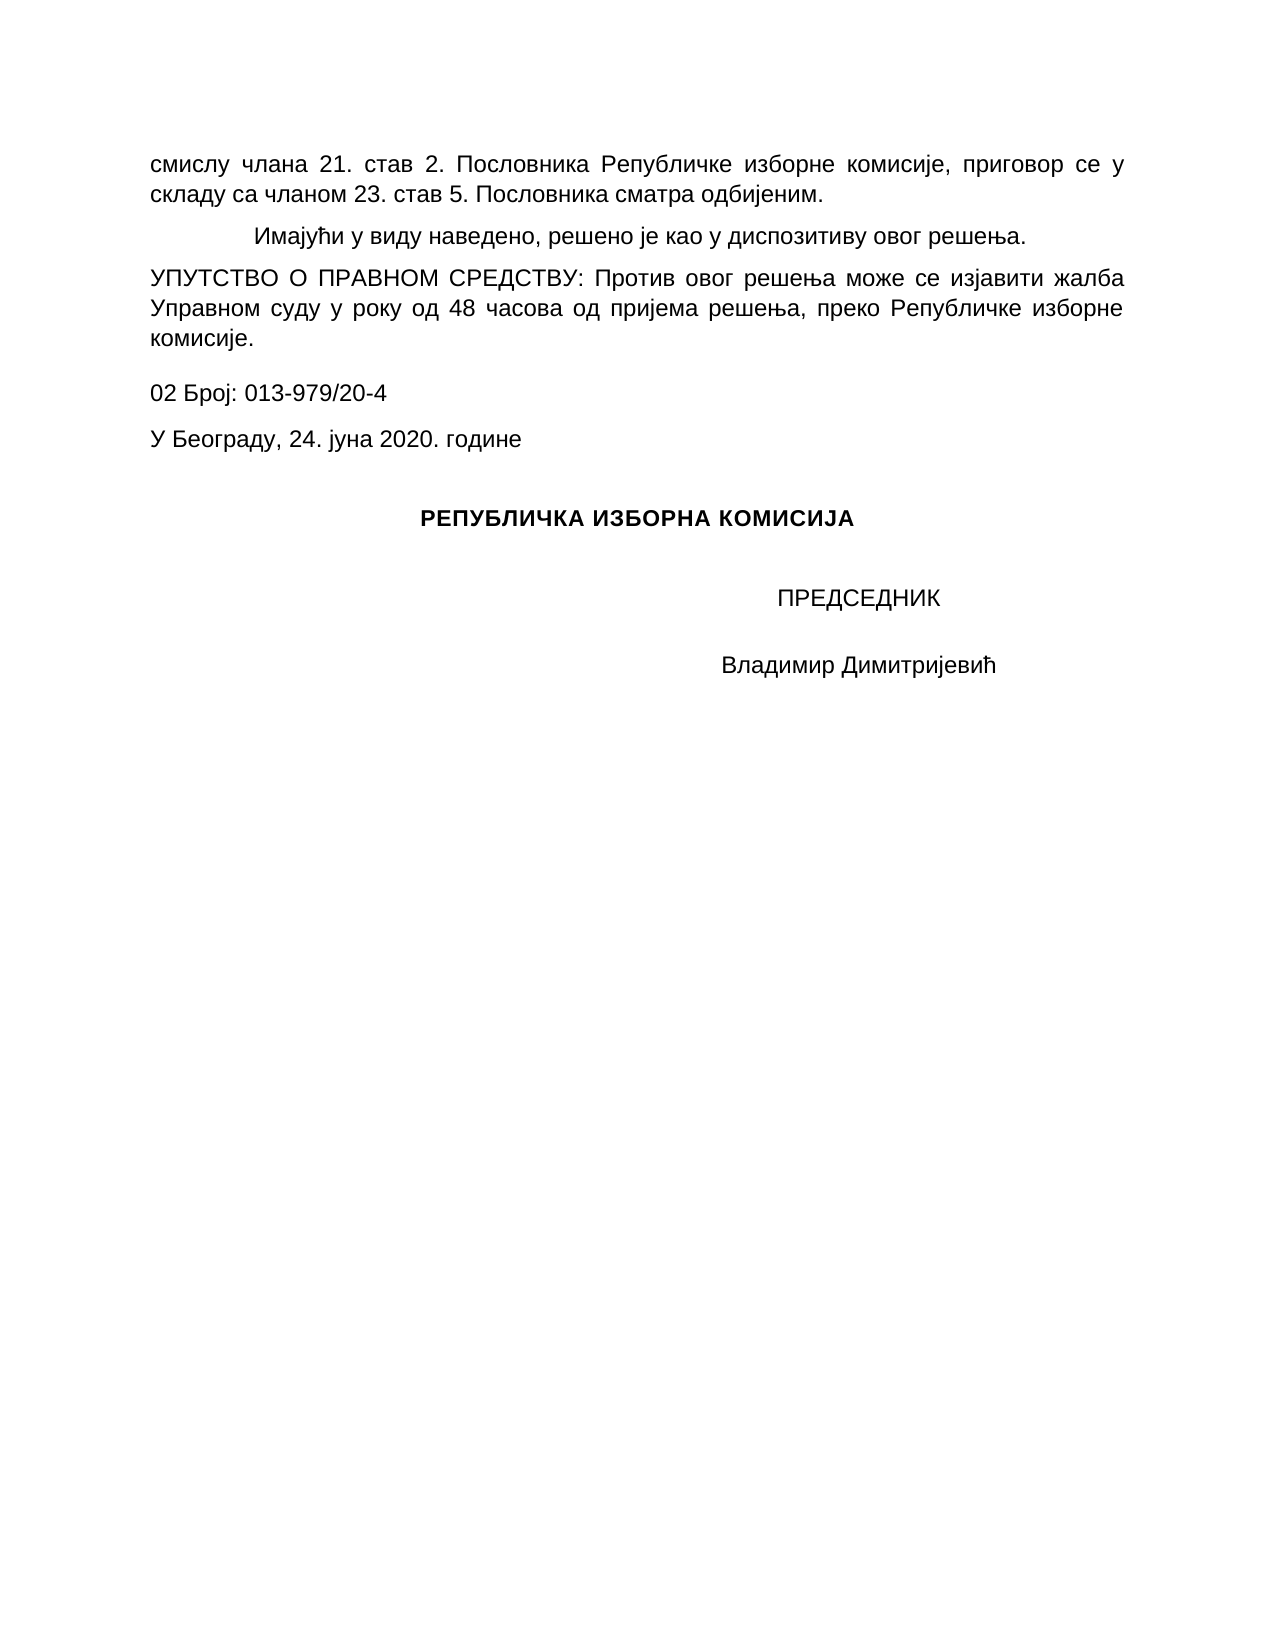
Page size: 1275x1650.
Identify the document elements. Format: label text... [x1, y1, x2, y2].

text У Београду, 24. јуна 2020. године [150, 425, 1125, 453]
text УПУТСТВО О ПРАВНОМ СРЕДСТВУ: Против овог решења може се изјавити жалба Управном суду у року од 48 часова од пријема решења, преко Републичке изборне комисије. [150, 264, 1125, 352]
text РЕПУБЛИЧКА ИЗБОРНА КОМИСИЈА [150, 505, 1125, 531]
text ПРЕДСЕДНИК [150, 583, 1125, 611]
text Имајући у виду наведено, решено је као у диспозитиву овог решења. [150, 222, 1125, 250]
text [150, 150, 1125, 207]
text Владимир Димитријевић [150, 651, 1125, 678]
text 02 Број: 013-979/20-4 [150, 379, 1125, 406]
